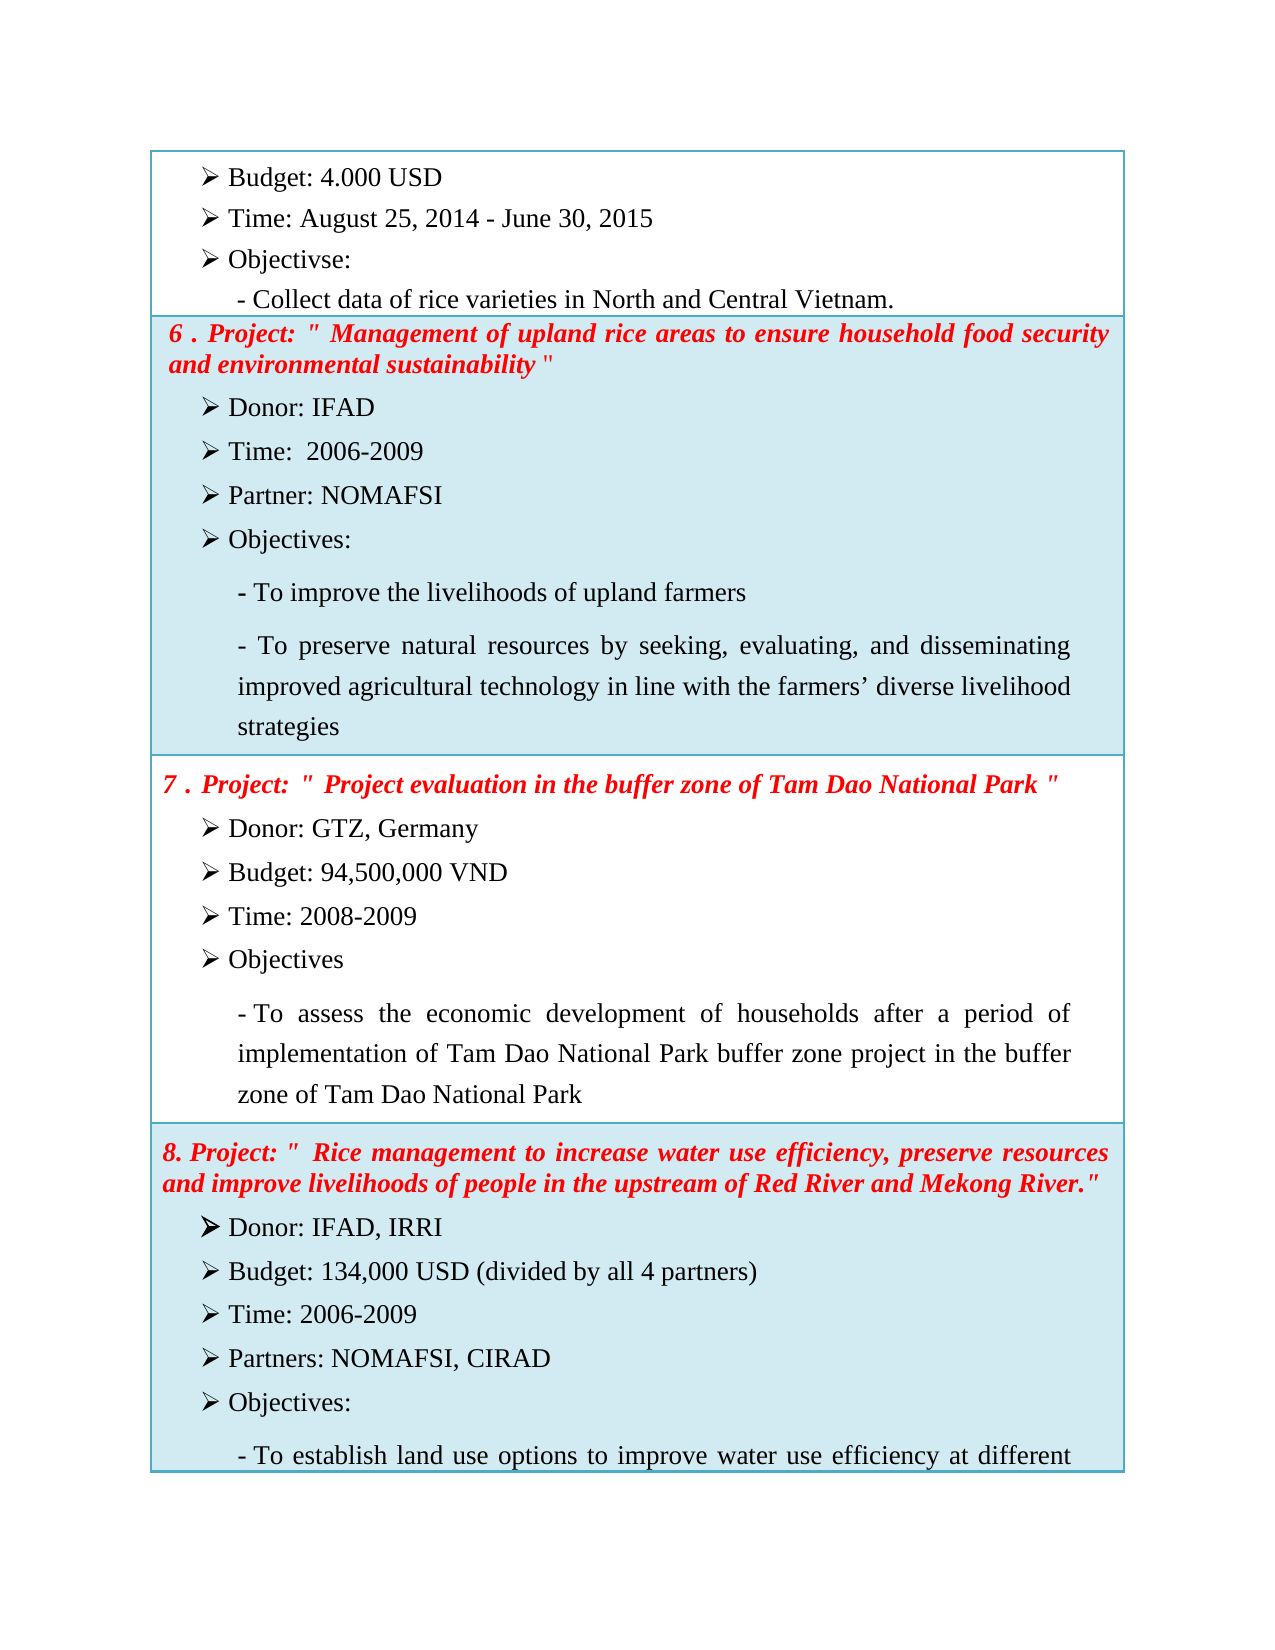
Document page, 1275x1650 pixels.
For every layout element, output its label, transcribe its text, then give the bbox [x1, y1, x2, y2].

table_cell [152, 152, 1123, 314]
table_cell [152, 1124, 1123, 1470]
table_cell 6 . Project: " Management of upland rice areas to ensure household food security and environmental sustainability " Donor: IFAD Time: 2006-2009 Partner: NOMAFSI Objectives: - To improve the livelihoods of upland farmers - To preserve natural resources by seeking, evaluating, and disseminating improved agricultural technology in line with the farmers’ diverse livelihood strategies [152, 317, 1123, 754]
table_cell 7 . Project: " Project evaluation in the buffer zone of Tam Dao National Park " Donor: GTZ, Germany Budget: 94,500,000 VND Time: 2008-2009 Objectives - To assess the economic development of households after a period of implementation of Tam Dao National Park buffer zone project in the buffer zone of Tam Dao National Park [152, 756, 1123, 1122]
